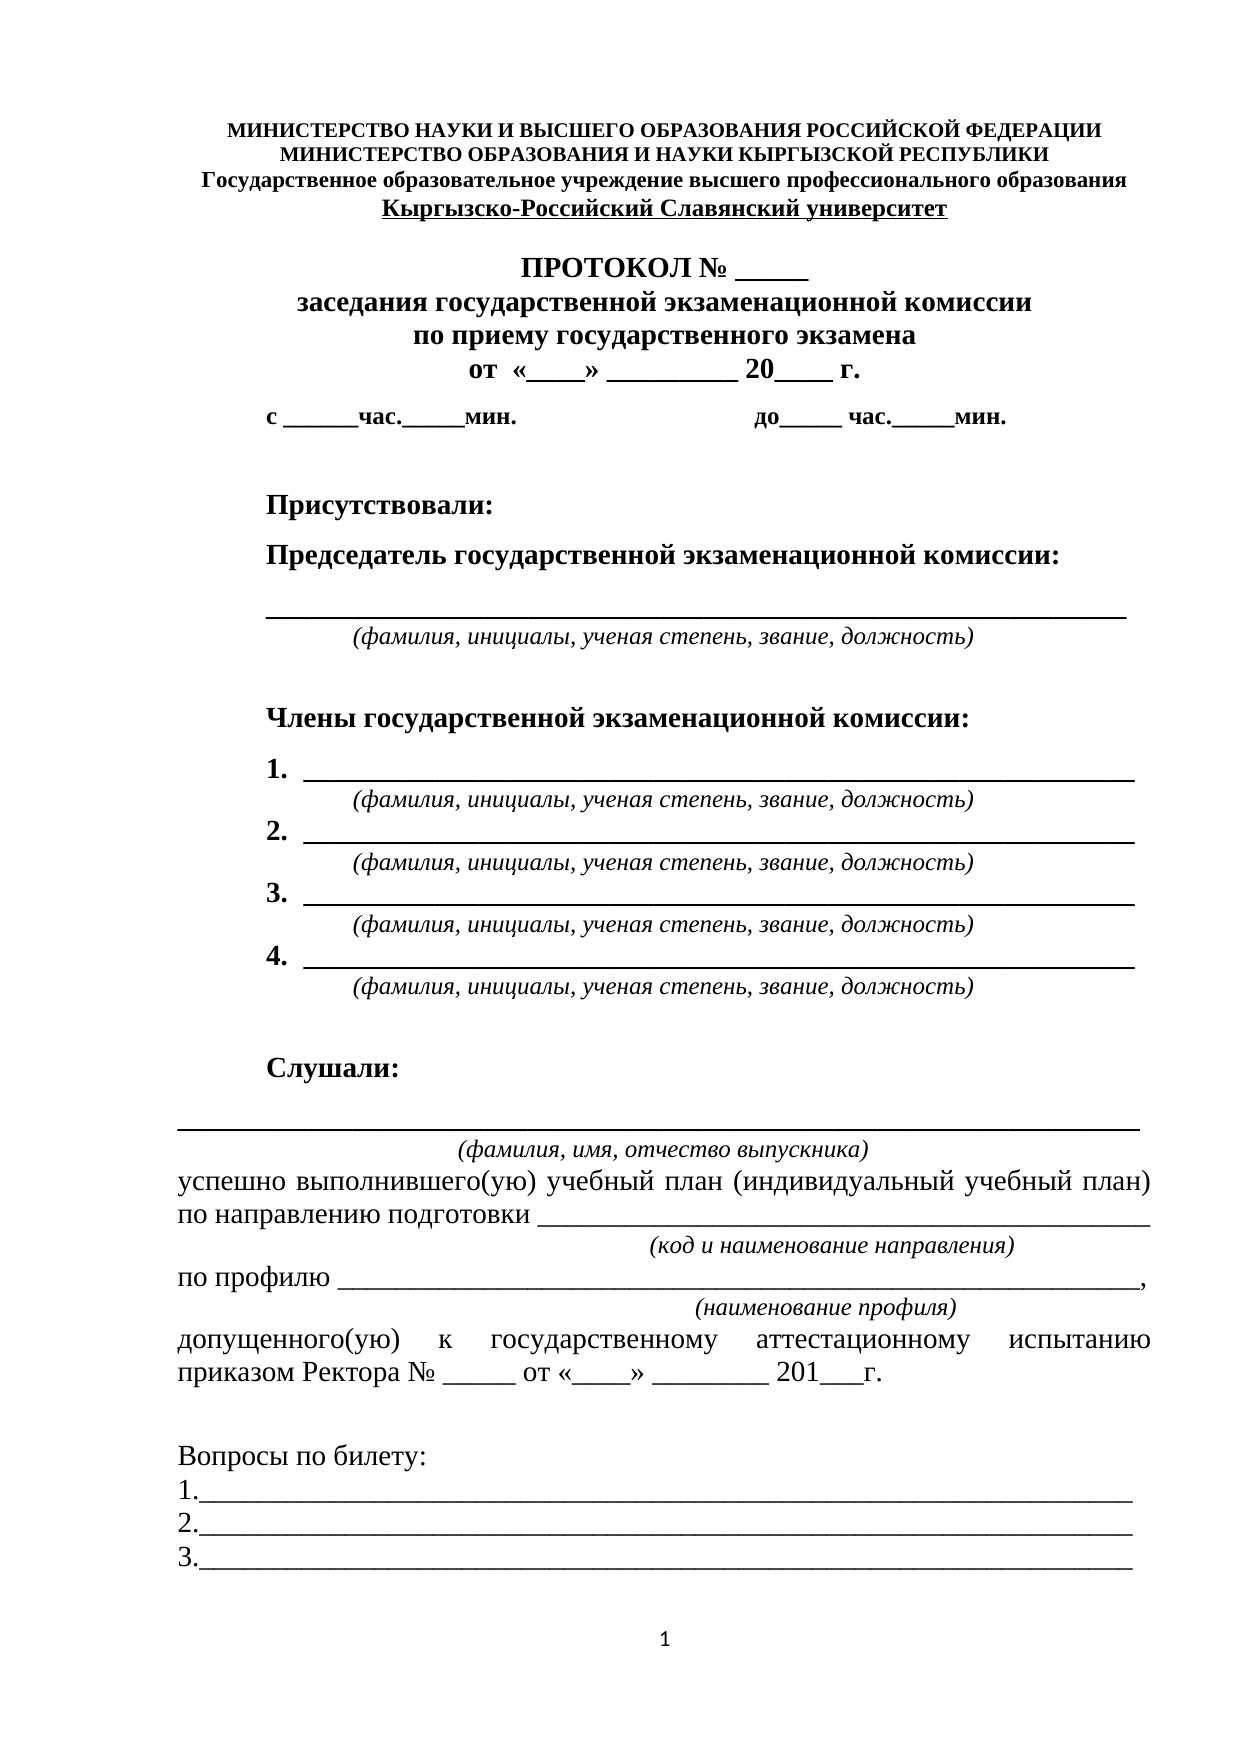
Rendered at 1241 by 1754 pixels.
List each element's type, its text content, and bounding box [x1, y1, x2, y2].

list (код и наименование направления) [177, 1230, 1152, 1259]
list _________________________________________________________ [266, 875, 1152, 909]
list (фамилия, инициалы, ученая степень, звание, должность) [177, 784, 1152, 813]
text Министерство науки и высшего образования Российской Федерации [177, 118, 1152, 142]
list Председатель государственной экзаменационной комиссии: [177, 537, 1152, 571]
text допущенного(ую) к государственному аттестационному испытанию приказом Ректора № _____ от «____» ________ 201___г. [177, 1321, 1152, 1388]
list успешно выполнившего(ую) учебный план (индивидуальный учебный план) по направлению подготовки __________________________________________ [177, 1163, 1152, 1230]
text по приему государственного экзамена [177, 317, 1152, 351]
list (фамилия, имя, отчество выпускника) [177, 1134, 1152, 1163]
list ___________________________________________________________ [177, 588, 1152, 621]
list _________________________________________________________ [266, 751, 1152, 784]
list с ______час._____мин. до_____ час._____мин. [177, 401, 1152, 430]
text заседания государственной экзаменационной комиссии [177, 284, 1152, 317]
text Министерство образования и науки Кыргызской Республики [177, 142, 1152, 166]
list Слушали: [177, 1050, 1152, 1084]
list Члены государственной экзаменационной комиссии: [177, 700, 1152, 734]
text Вопросы по билету: [177, 1438, 1152, 1472]
text 2.________________________________________________________________ [177, 1505, 1152, 1539]
list (наименование профиля) [177, 1292, 1152, 1321]
list (фамилия, инициалы, ученая степень, звание, должность) [177, 971, 1152, 1000]
text ПРОТОКОЛ № _____ [177, 250, 1152, 284]
text Государственное образовательное учреждение высшего профессионального образования [177, 166, 1152, 193]
list _________________________________________________________ [266, 938, 1152, 971]
list (фамилия, инициалы, ученая степень, звание, должность) [177, 621, 1152, 650]
text Кыргызско-Российский Славянский университет [177, 193, 1152, 221]
list Присутствовали: [177, 487, 1152, 521]
text 3.________________________________________________________________ [177, 1539, 1152, 1572]
list (фамилия, инициалы, ученая степень, звание, должность) [177, 909, 1152, 938]
text __________________________________________________________________ [177, 1101, 1152, 1134]
text 1.________________________________________________________________ [177, 1472, 1152, 1505]
list (фамилия, инициалы, ученая степень, звание, должность) [177, 847, 1152, 875]
text от «____» _________ 20____ г. [177, 351, 1152, 384]
list по профилю _______________________________________________________, [177, 1259, 1152, 1292]
list _________________________________________________________ [266, 813, 1152, 847]
